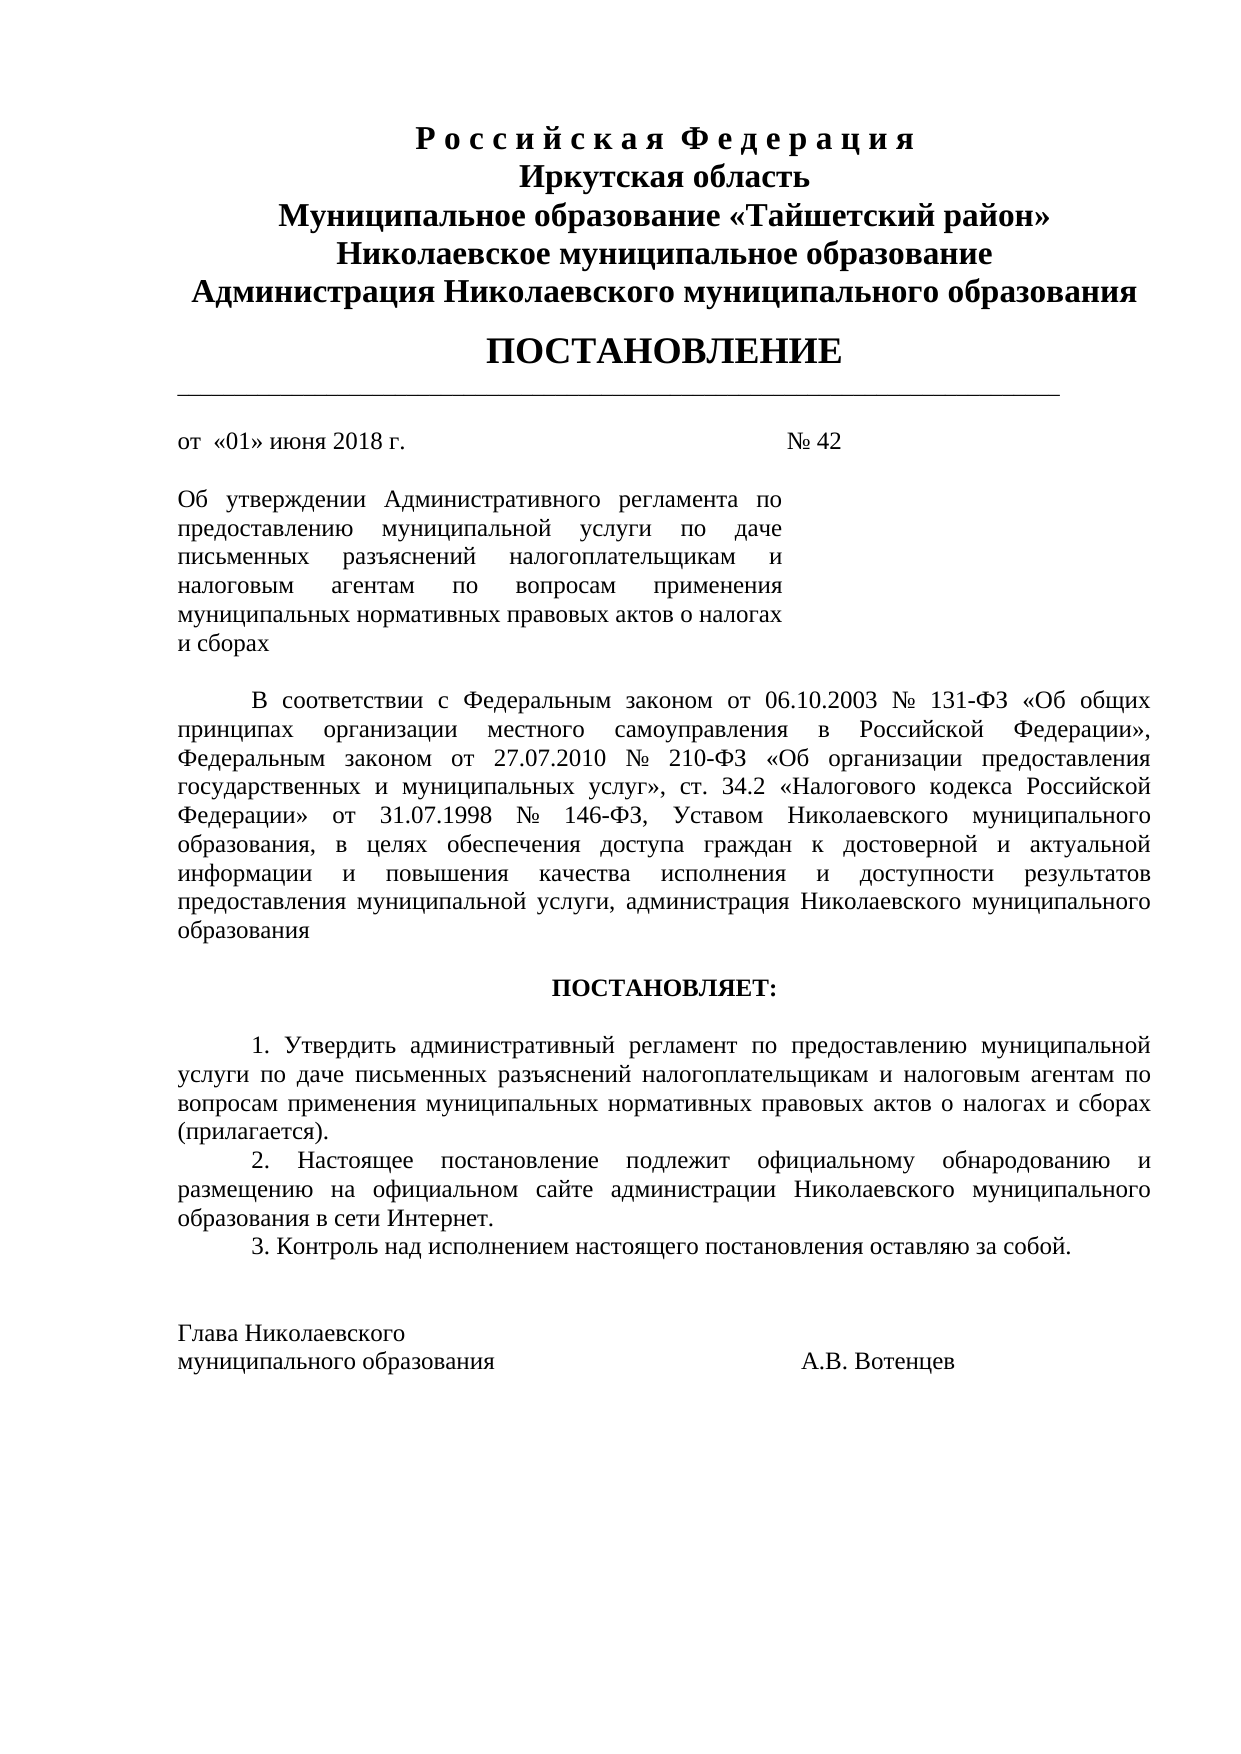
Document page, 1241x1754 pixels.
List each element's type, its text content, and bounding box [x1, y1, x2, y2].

text Муниципальное образование «Тайшетский район» [177, 195, 1152, 233]
text 1. Утвердить административный регламент по предоставлению муниципальной услуги по даче письменных разъяснений налогоплательщикам и налоговым агентам по вопросам применения муниципальных нормативных правовых актов о налогах и сборах (прилагается). [177, 1030, 1152, 1145]
text 2. Настоящее постановление подлежит официальному обнародованию и размещению на официальном сайте администрации Николаевского муниципального образования в сети Интернет. [177, 1145, 1152, 1231]
text Администрация Николаевского муниципального образования [177, 271, 1152, 310]
text _____________________________________________________________________________ [177, 372, 1152, 398]
text муниципального образования А.В. Вотенцев [177, 1346, 1152, 1375]
text Об утверждении Административного регламента по предоставлению муниципальной услуги по даче письменных разъяснений налогоплательщикам и налоговым агентам по вопросам применения муниципальных нормативных правовых актов о налогах и сборах [177, 484, 783, 656]
subtitle ПОСТАНОВЛЕНИЕ [132, 329, 1152, 372]
text В соответствии с Федеральным законом от 06.10.2003 № 131-ФЗ «Об общих принципах организации местного самоуправления в Российской Федерации», Федеральным законом от 27.07.2010 № 210-ФЗ «Об организации предоставления государственных и муниципальных услуг», ст. 34.2 «Налогового кодекса Российской Федерации» от 31.07.1998 № 146-ФЗ, Уставом Николаевского муниципального образования, в целях обеспечения доступа граждан к достоверной и актуальной информации и повышения качества исполнения и доступности результатов предоставления муниципальной услуги, администрация Николаевского муниципального образования [177, 685, 1152, 944]
text Иркутская область [177, 156, 1152, 195]
text ПОСТАНОВЛЯЕТ: [177, 973, 1152, 1001]
text Николаевское муниципальное образование [177, 233, 1152, 271]
text Глава Николаевского [177, 1318, 1152, 1346]
text 3. Контроль над исполнением настоящего постановления оставляю за собой. [177, 1231, 1152, 1260]
text Р о с с и й с к а я Ф е д е р а ц и я [177, 118, 1152, 156]
text от «01» июня 2018 г. № 42 [177, 426, 1211, 455]
